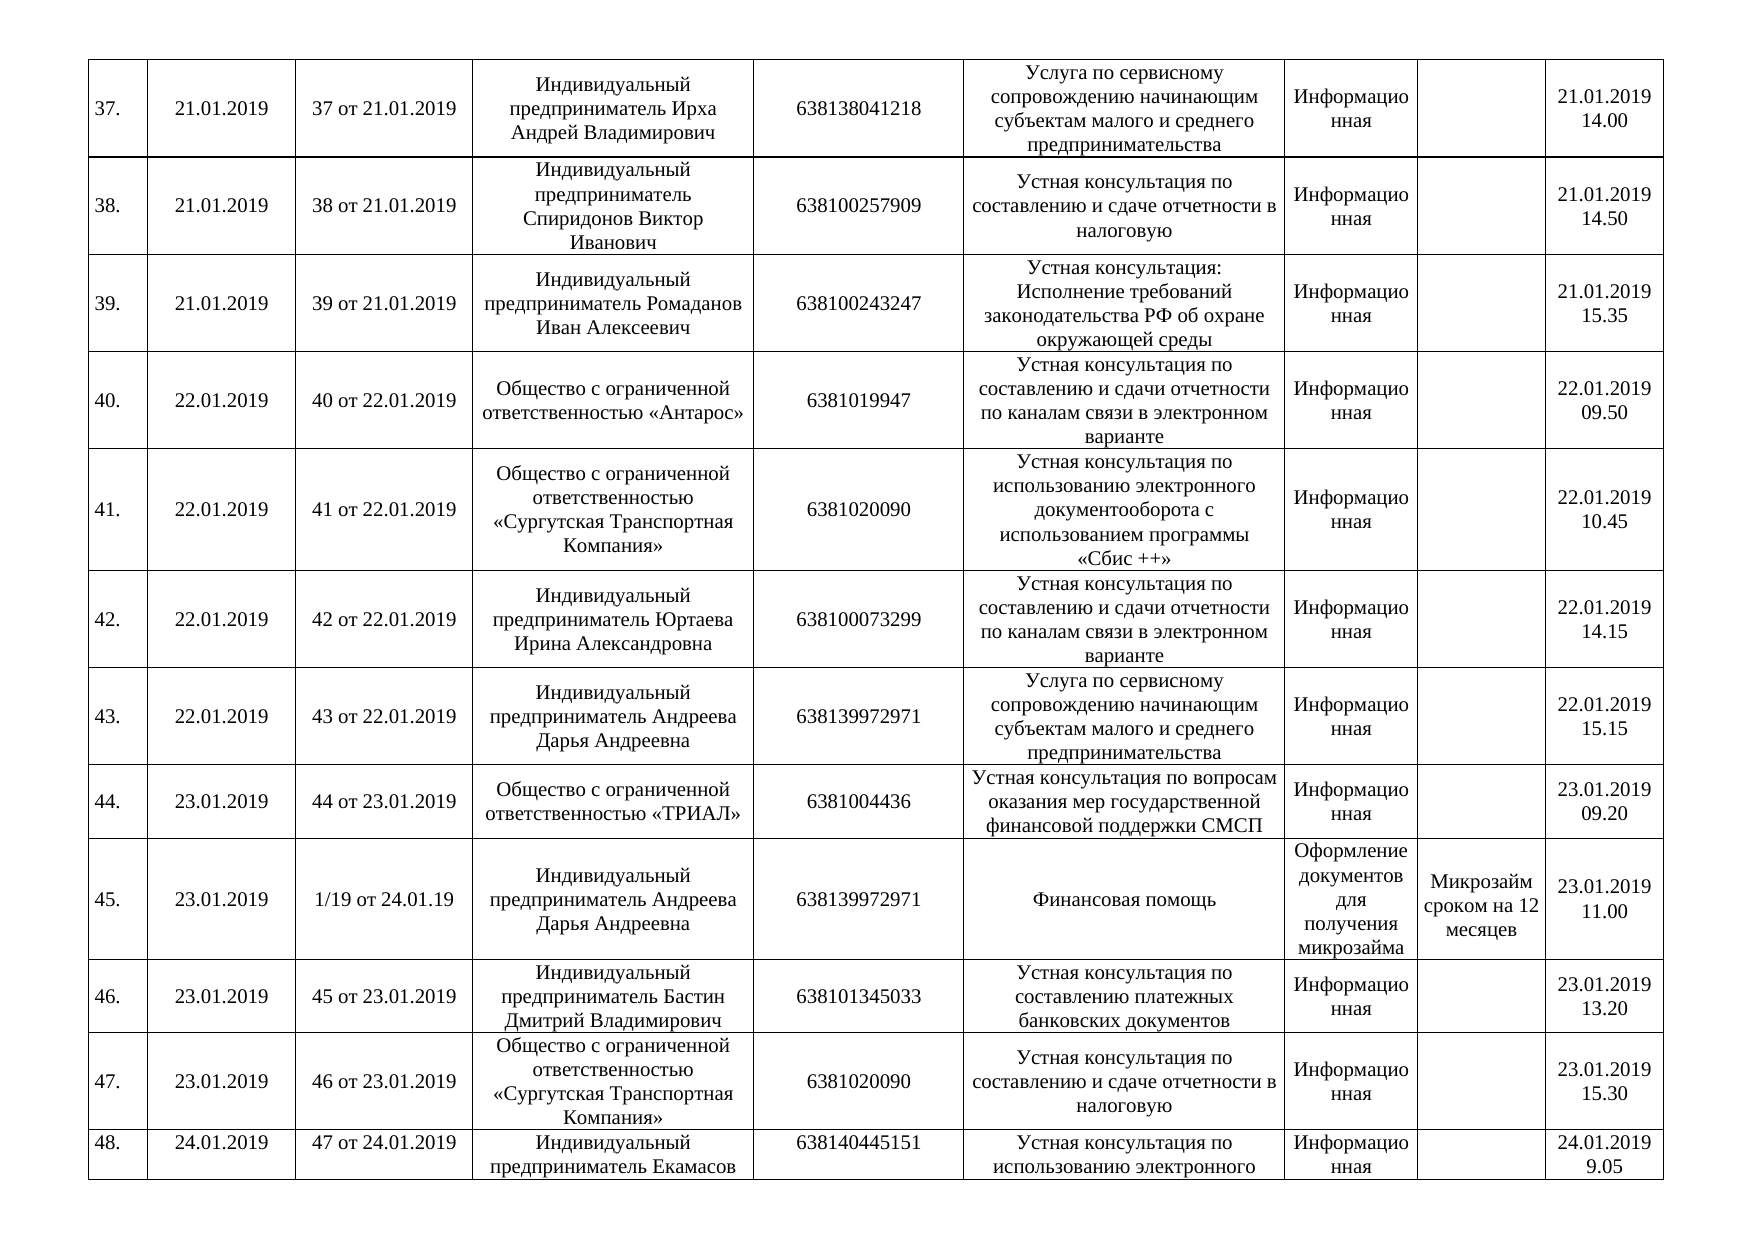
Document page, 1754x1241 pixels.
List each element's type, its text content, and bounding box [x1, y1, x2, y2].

table_cell 638139972971 [754, 839, 963, 959]
table_cell 23.01.2019 [148, 1033, 295, 1129]
table_cell 23.01.2019 [148, 839, 295, 959]
table_cell 23.01.2019 [148, 960, 295, 1032]
table_cell Услуга по сервисному сопровождению начинающим субъектам малого и среднего предпринимательства [964, 60, 1284, 156]
table_cell 37 от 21.01.2019 [296, 60, 472, 156]
table_cell 21.01.2019 [148, 60, 295, 156]
table_cell 22.01.2019 10.45 [1546, 449, 1663, 569]
table_cell 22.01.2019 [148, 571, 295, 667]
table_cell Услуга по сервисному сопровождению начинающим субъектам малого и среднего предпринимательства [964, 668, 1284, 764]
table_cell Индивидуальный предприниматель Ромаданов Иван Алексеевич [473, 255, 753, 351]
table_cell 46 от 23.01.2019 [296, 1033, 472, 1129]
table_cell Индивидуальный предприниматель Спиридонов Виктор Иванович [473, 158, 753, 254]
table_cell Информационная [1285, 668, 1417, 764]
table_cell 6381020090 [754, 1033, 963, 1129]
table_cell Индивидуальный предприниматель Ирха Андрей Владимирович [473, 60, 753, 156]
table_cell 24.01.2019 9.05 [1546, 1130, 1663, 1178]
table_cell Устная консультация по составлению и сдачи отчетности по каналам связи в электронном варианте [964, 352, 1284, 448]
table_cell [89, 571, 147, 667]
table_cell [89, 60, 147, 156]
table_cell 38 от 21.01.2019 [296, 158, 472, 254]
table_cell 23.01.2019 13.20 [1546, 960, 1663, 1032]
table_cell Информационная [1285, 960, 1417, 1032]
table_cell 39 от 21.01.2019 [296, 255, 472, 351]
table_cell Устная консультация по вопросам оказания мер государственной финансовой поддержки СМСП [964, 765, 1284, 837]
table_cell [1418, 668, 1545, 764]
table_cell [1418, 1033, 1545, 1129]
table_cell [473, 1130, 753, 1178]
table_cell [89, 1130, 147, 1178]
table_cell [1418, 352, 1545, 448]
table_cell 23.01.2019 09.20 [1546, 765, 1663, 837]
table_cell 21.01.2019 14.50 [1546, 158, 1663, 254]
table_cell Общество с ограниченной ответственностью «Сургутская Транспортная Компания» [473, 1033, 753, 1129]
table_cell 44 от 23.01.2019 [296, 765, 472, 837]
table_cell Информационная [1285, 1130, 1417, 1178]
table_cell Микрозайм сроком на 12 месяцев [1418, 839, 1545, 959]
table_cell 638100243247 [754, 255, 963, 351]
table_cell Устная консультация по составлению и сдаче отчетности в налоговую [964, 1033, 1284, 1129]
table_cell [1418, 449, 1545, 569]
table_cell Информационная [1285, 571, 1417, 667]
table_cell 42 от 22.01.2019 [296, 571, 472, 667]
table_cell [89, 668, 147, 764]
table_cell Оформление документов для получения микрозайма [1285, 839, 1417, 959]
table_cell [89, 765, 147, 837]
table_cell Индивидуальный предприниматель Бастин Дмитрий Владимирович [473, 960, 753, 1032]
table_cell Информационная [1285, 60, 1417, 156]
table_cell 1/19 от 24.01.19 [296, 839, 472, 959]
table_cell Индивидуальный предприниматель Андреева Дарья Андреевна [473, 839, 753, 959]
table_cell Информационная [1285, 158, 1417, 254]
table_cell Информационная [1285, 1033, 1417, 1129]
table_cell [89, 960, 147, 1032]
table_cell [1418, 255, 1545, 351]
table_cell Общество с ограниченной ответственностью «Сургутская Транспортная Компания» [473, 449, 753, 569]
table_cell 23.01.2019 11.00 [1546, 839, 1663, 959]
table_cell 23.01.2019 [148, 765, 295, 837]
table_cell Финансовая помощь [964, 839, 1284, 959]
table_cell [1418, 571, 1545, 667]
table_cell 22.01.2019 14.15 [1546, 571, 1663, 667]
table_cell 22.01.2019 15.15 [1546, 668, 1663, 764]
table_cell [89, 158, 147, 254]
table_cell м [89, 255, 147, 351]
table_cell 24.01.2019 [148, 1130, 295, 1178]
table_cell 47 от 24.01.2019 [296, 1130, 472, 1178]
table_cell Информационная [1285, 449, 1417, 569]
table_cell [1418, 158, 1545, 254]
table_cell 638138041218 [754, 60, 963, 156]
table_cell 638100073299 [754, 571, 963, 667]
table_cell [964, 1130, 1284, 1178]
table_cell [1418, 1130, 1545, 1178]
table_cell 22.01.2019 [148, 668, 295, 764]
table_cell 638139972971 [754, 668, 963, 764]
table_cell [1418, 60, 1545, 156]
table_cell [1418, 765, 1545, 837]
table_cell [89, 839, 147, 959]
table_cell 638101345033 [754, 960, 963, 1032]
table_cell 6381020090 [754, 449, 963, 569]
table_cell Общество с ограниченной ответственностью «Антарос» [473, 352, 753, 448]
table_cell Устная консультация по использованию электронного документооборота с использованием программы «Сбис ++» [964, 449, 1284, 569]
table_cell 21.01.2019 14.00 [1546, 60, 1663, 156]
table_cell 45 от 23.01.2019 [296, 960, 472, 1032]
table_cell 22.01.2019 09.50 [1546, 352, 1663, 448]
table_cell 23.01.2019 15.30 [1546, 1033, 1663, 1129]
table_cell Устная консультация по составлению и сдачи отчетности по каналам связи в электронном варианте [964, 571, 1284, 667]
table_cell Общество с ограниченной ответственностью «ТРИАЛ» [473, 765, 753, 837]
table_cell [89, 449, 147, 569]
table_cell Информационная [1285, 352, 1417, 448]
table_cell 6381019947 [754, 352, 963, 448]
table_cell 6381004436 [754, 765, 963, 837]
table_cell Устная консультация по составлению и сдаче отчетности в налоговую [964, 158, 1284, 254]
table_cell Устная консультация по составлению платежных банковских документов [964, 960, 1284, 1032]
table_cell 21.01.2019 15.35 [1546, 255, 1663, 351]
table_cell 638100257909 [754, 158, 963, 254]
table_cell Индивидуальный предприниматель Андреева Дарья Андреевна [473, 668, 753, 764]
table_cell 21.01.2019 [148, 158, 295, 254]
table_cell 40 от 22.01.2019 [296, 352, 472, 448]
table_cell 22.01.2019 [148, 449, 295, 569]
table_cell [89, 352, 147, 448]
table_cell 22.01.2019 [148, 352, 295, 448]
table_cell 41 от 22.01.2019 [296, 449, 472, 569]
table_cell Информационная [1285, 255, 1417, 351]
table_cell Индивидуальный предприниматель Юртаева Ирина Александровна [473, 571, 753, 667]
table_cell 43 от 22.01.2019 [296, 668, 472, 764]
table_cell 21.01.2019 [148, 255, 295, 351]
table_cell [1418, 960, 1545, 1032]
table_cell 638140445151 [754, 1130, 963, 1178]
table_cell Устная консультация: Исполнение требований законодательства РФ об охране окружающей среды [964, 255, 1284, 351]
table_cell Информационная [1285, 765, 1417, 837]
table_cell [89, 1033, 147, 1129]
